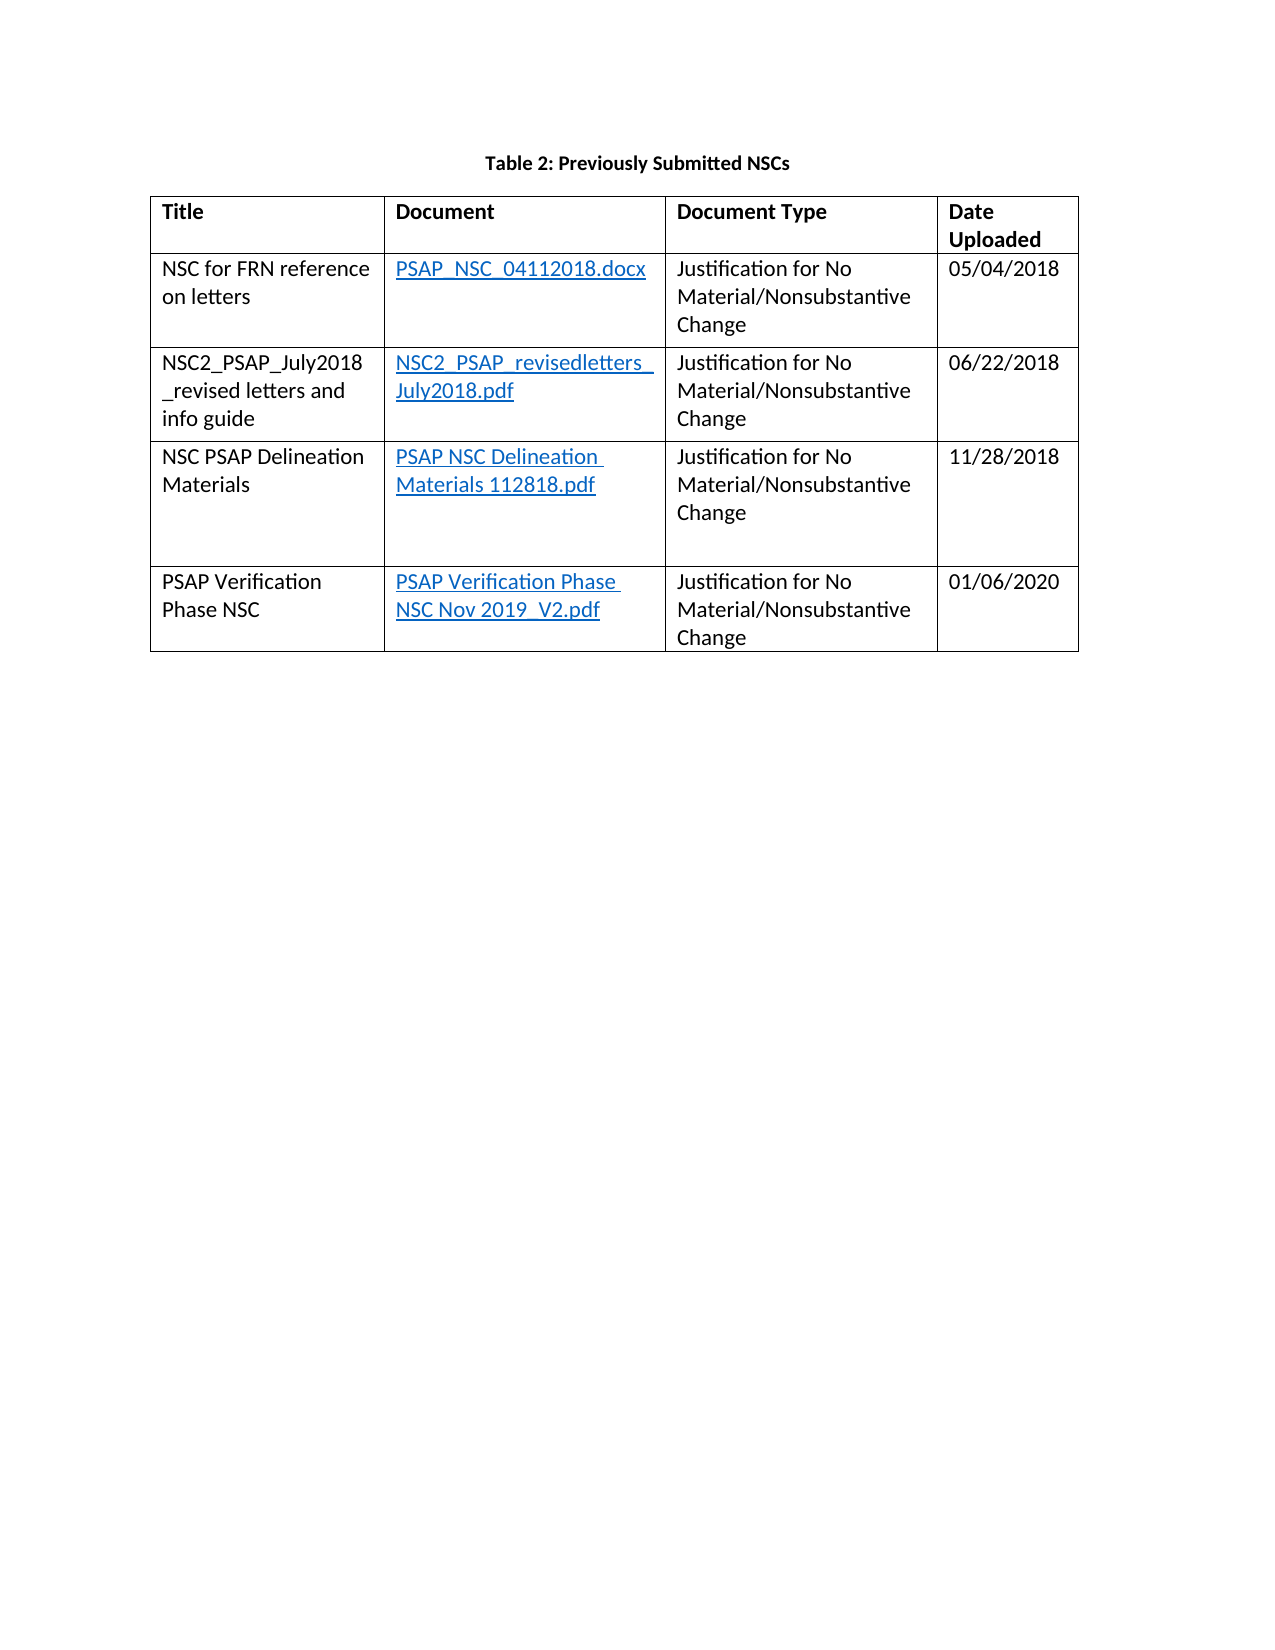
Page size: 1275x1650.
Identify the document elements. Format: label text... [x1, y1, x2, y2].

table_header Date Uploaded [938, 197, 1078, 253]
table_cell 11/28/2018 [938, 442, 1078, 566]
table_cell 06/22/2018 [938, 348, 1078, 441]
text Table 2: Previously Submitted NSCs [150, 150, 1125, 175]
table_cell PSAP Verification Phase NSC Nov 2019_V2.pdf [385, 567, 665, 651]
table_header Document Type [666, 197, 937, 253]
table_cell PSAP NSC Delineation Materials 112818.pdf [385, 442, 665, 566]
table_cell 05/04/2018 [938, 254, 1078, 347]
table_header Document [385, 197, 665, 253]
table_header Title [151, 197, 384, 253]
table_cell PSAP Verification Phase NSC [151, 567, 384, 651]
table_cell Justification for No Material/Nonsubstantive Change [666, 348, 937, 441]
table_cell NSC for FRN reference on letters [151, 254, 384, 347]
table_cell Justification for No Material/Nonsubstantive Change [666, 567, 937, 651]
table_cell NSC2_PSAP_revisedletters_July2018.pdf [385, 348, 665, 441]
table_cell 01/06/2020 [938, 567, 1078, 651]
table_cell PSAP_NSC_04112018.docx [385, 254, 665, 347]
table_cell NSC PSAP Delineation Materials [151, 442, 384, 566]
table_cell NSC2_PSAP_July2018_revised letters and info guide [151, 348, 384, 441]
table_cell Justification for No Material/Nonsubstantive Change [666, 254, 937, 347]
table_cell Justification for No Material/Nonsubstantive Change [666, 442, 937, 566]
